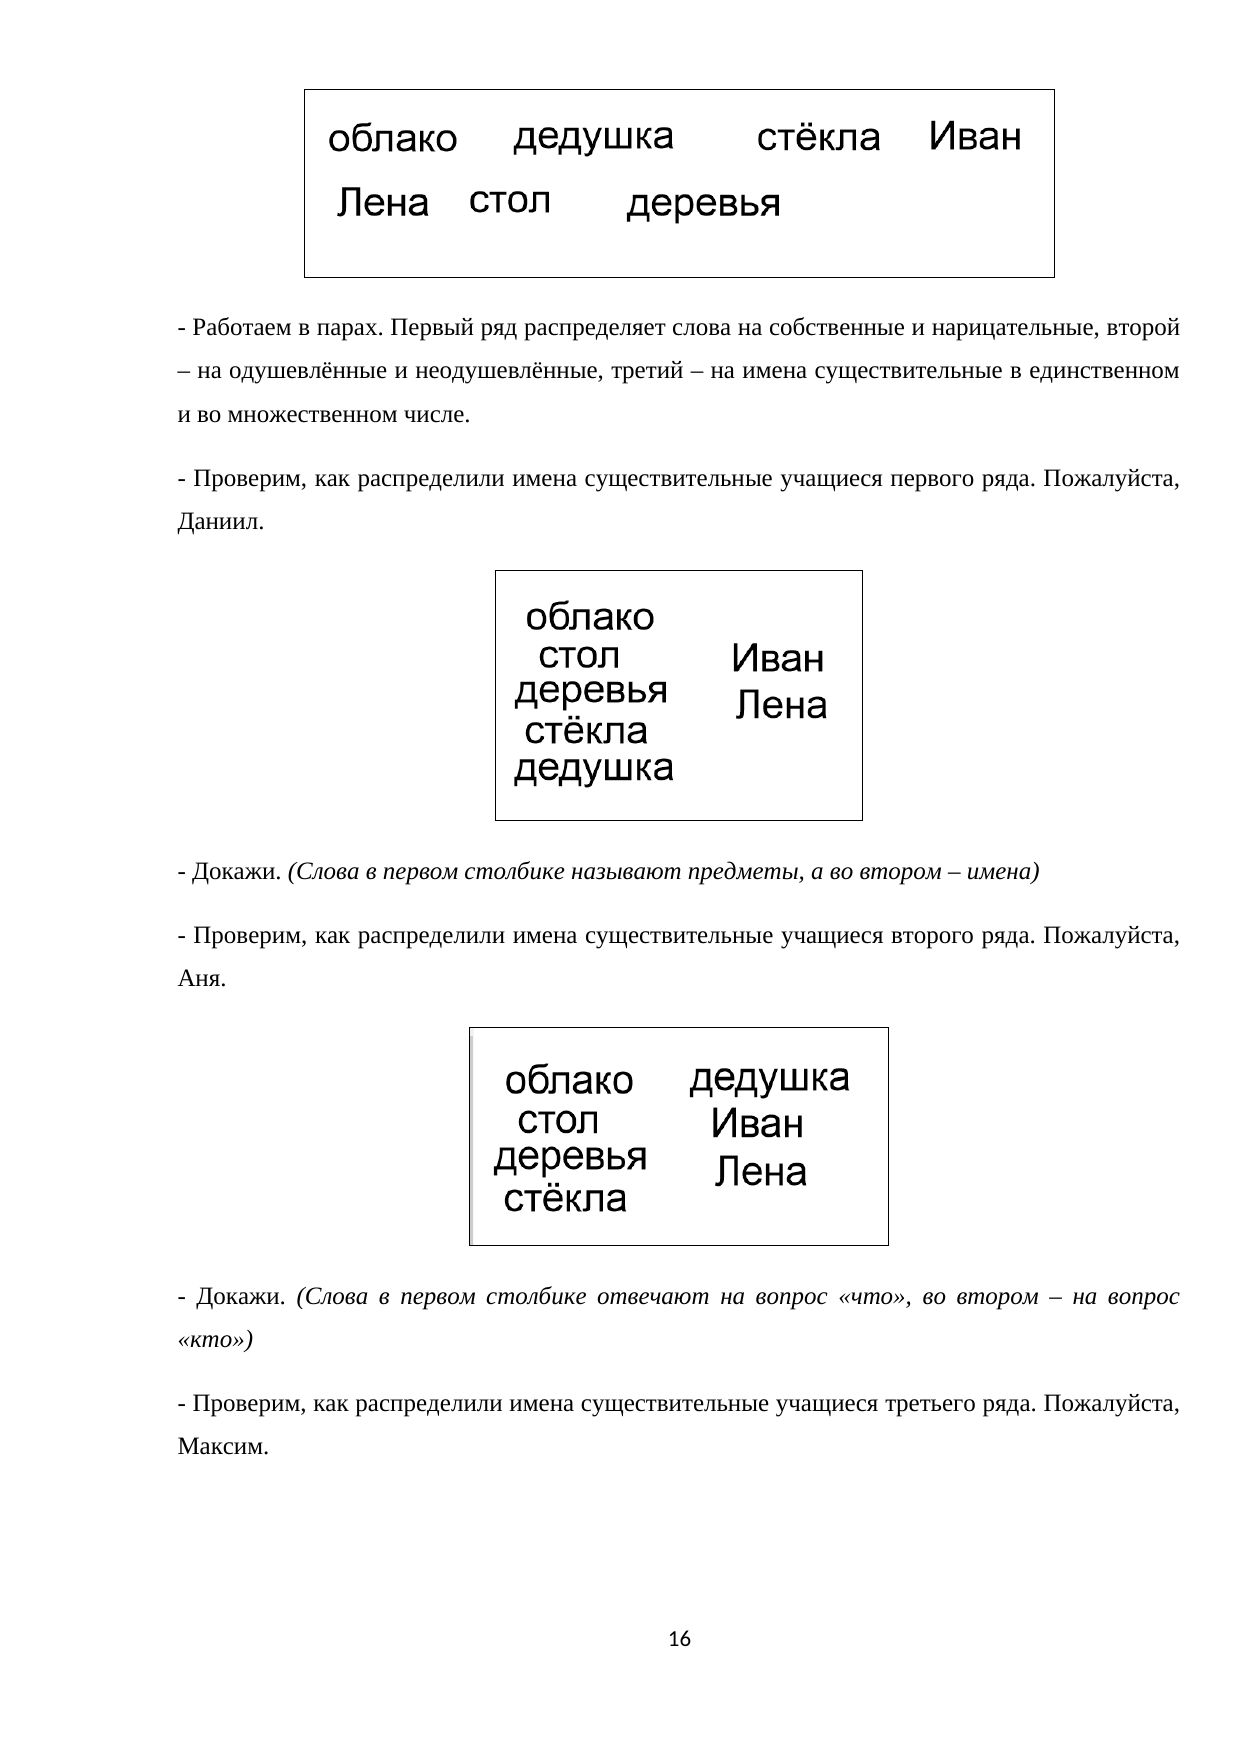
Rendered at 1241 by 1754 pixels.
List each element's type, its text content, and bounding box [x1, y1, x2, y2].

text - Работаем в парах. Первый ряд распределяет слова на собственные и нарицательные, второй – на одушевлённые и неодушевлённые, третий – на имена существительные в единственном и во множественном числе. [177, 312, 1181, 427]
text - Проверим, как распределили имена существительные учащиеся третьего ряда. Пожалуйста, Максим. [177, 1388, 1181, 1460]
picture [470, 1028, 888, 1245]
text - Докажи. (Слова в первом столбике отвечают на вопрос «что», во втором – на вопрос «кто») [177, 1281, 1181, 1353]
text - Проверим, как распределили имена существительные учащиеся второго ряда. Пожалуйста, Аня. [177, 920, 1181, 992]
picture [305, 90, 1054, 277]
text - Докажи. (Слова в первом столбике называют предметы, а во втором – имена) [177, 856, 1181, 885]
text - Проверим, как распределили имена существительные учащиеся первого ряда. Пожалуйста, Даниил. [177, 463, 1181, 534]
picture [496, 571, 862, 820]
